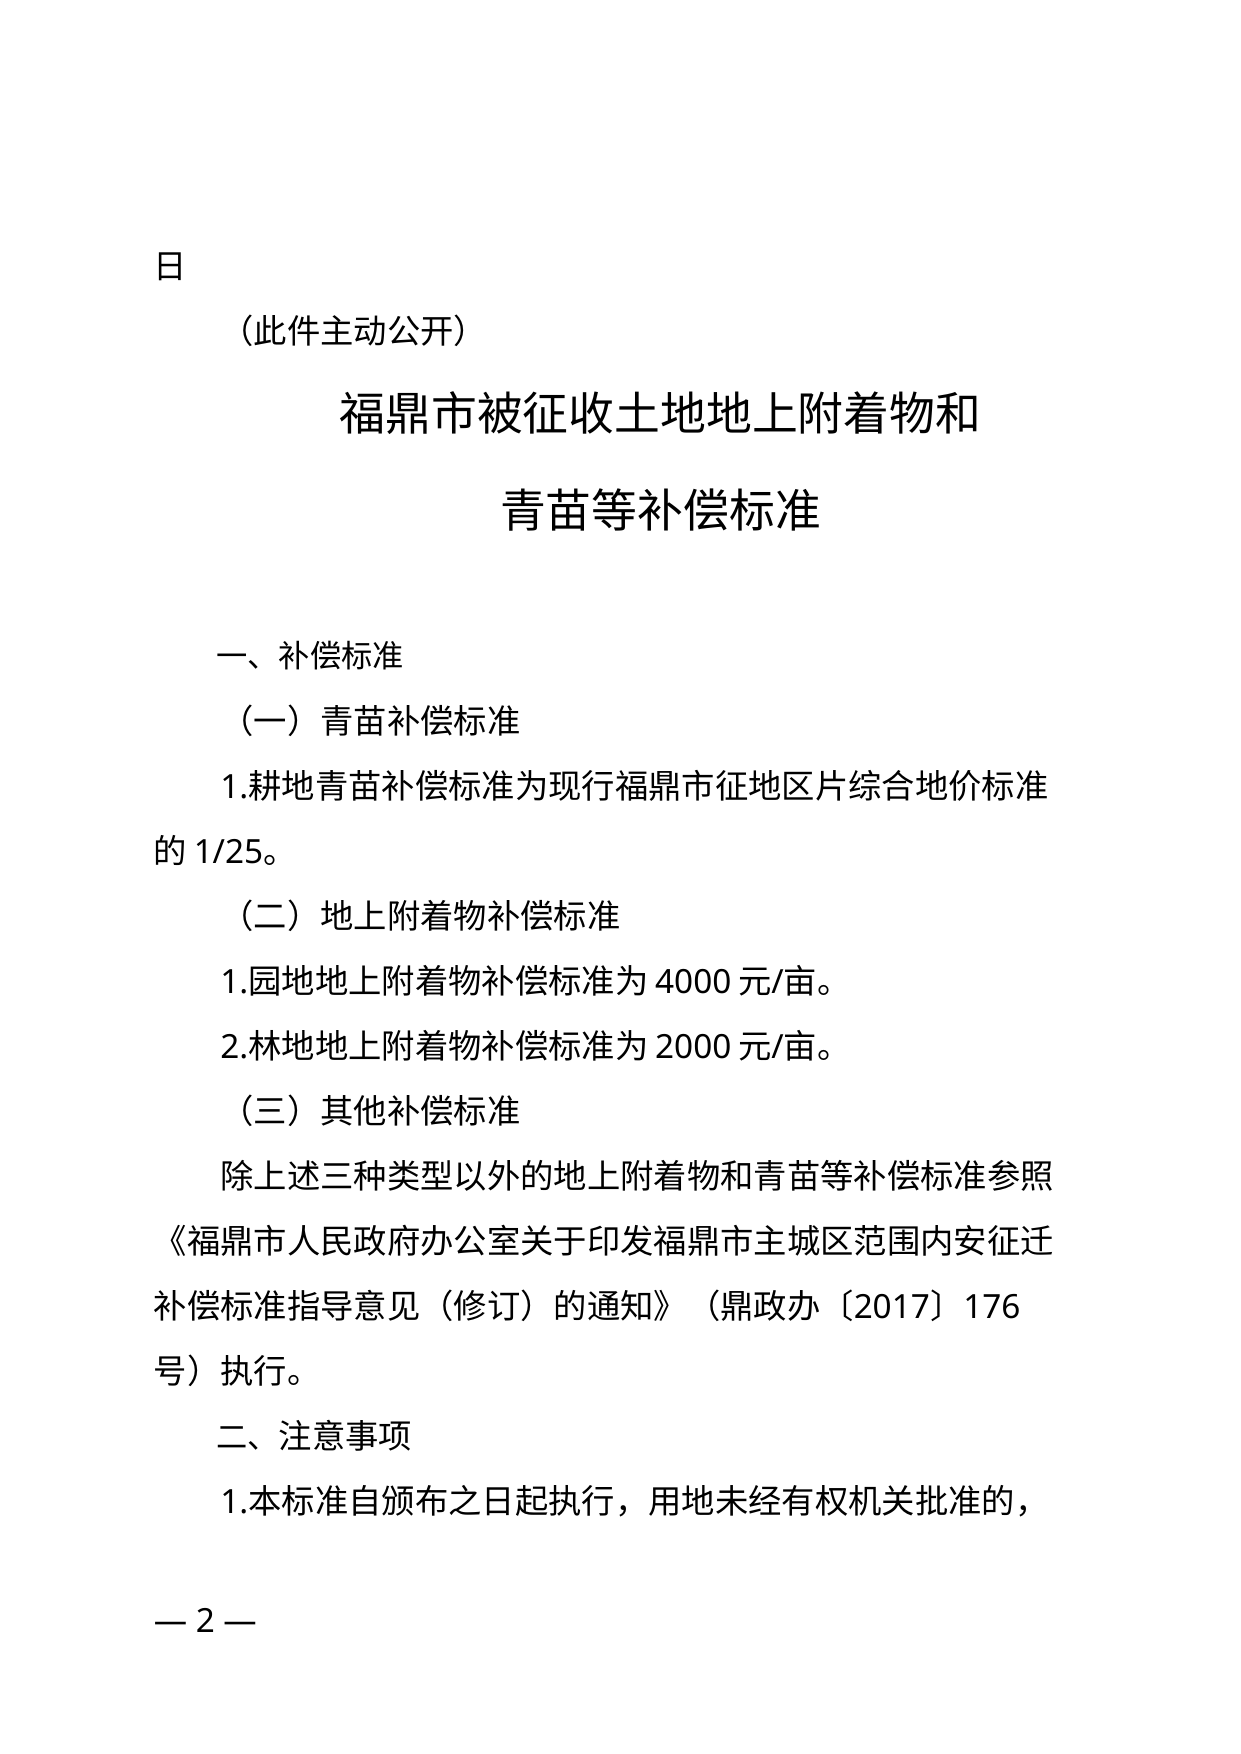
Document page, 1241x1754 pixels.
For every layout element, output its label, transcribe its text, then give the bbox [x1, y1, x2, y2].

list 地上附着物补偿标准 [153, 881, 1075, 946]
text （此件主动公开） [153, 296, 1075, 361]
text 二、注意事项 [153, 1401, 1075, 1466]
list 除上述三种类型以外的地上附着物和青苗等补偿标准参照《福鼎市人民政府办公室关于印发福鼎市主城区范围内安征迁补偿标准指导意见（修订）的通知》（鼎政办〔2017〕176号）执行。 [153, 1141, 1075, 1401]
text 福鼎市被征收土地地上附着物和 [153, 361, 1075, 459]
text （一）青苗补偿标准 [153, 686, 1075, 751]
text 青苗等补偿标准 [153, 459, 1075, 556]
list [153, 1466, 1075, 1531]
list （三）其他补偿标准 [153, 1076, 1075, 1141]
list 2.林地地上附着物补偿标准为2000元/亩。 [153, 1011, 1075, 1076]
text 1.耕地青苗补偿标准为现行福鼎市征地区片综合地价标准的1/25。 [153, 751, 1075, 881]
list 1.园地地上附着物补偿标准为4000元/亩。 [153, 946, 1075, 1011]
text 2024年1月10日 [153, 231, 941, 296]
text 一、补偿标准 [153, 621, 1075, 686]
